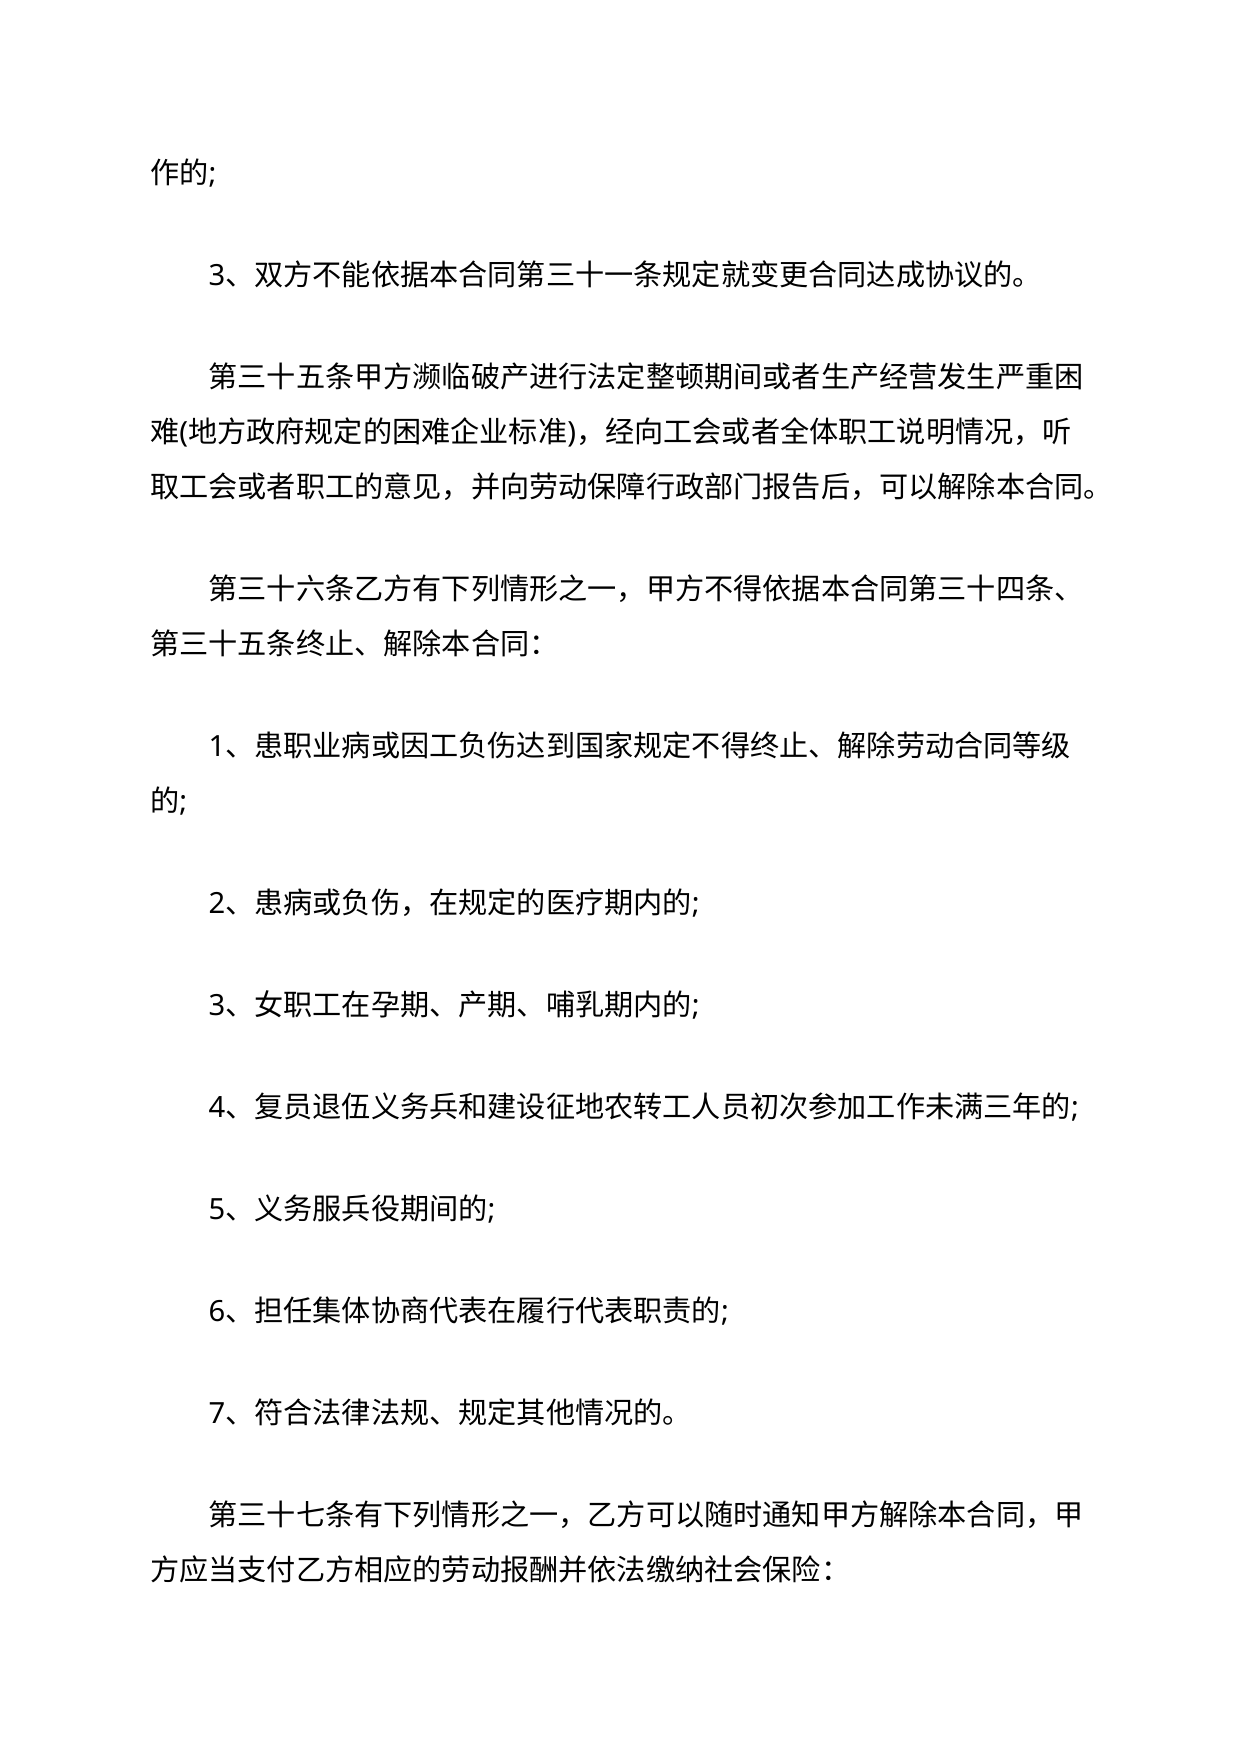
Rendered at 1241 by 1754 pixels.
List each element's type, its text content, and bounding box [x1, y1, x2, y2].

text 6、担任集体协商代表在履行代表职责的; [150, 1287, 1090, 1329]
text 3、双方不能依据本合同第三十一条规定就变更合同达成协议的。 [150, 252, 1090, 294]
text 第三十六条乙方有下列情形之一，甲方不得依据本合同第三十四条、第三十五条终止、解除本合同： [150, 566, 1090, 663]
text 第三十七条有下列情形之一，乙方可以随时通知甲方解除本合同，甲方应当支付乙方相应的劳动报酬并依法缴纳社会保险： [150, 1491, 1090, 1588]
text 第三十五条甲方濒临破产进行法定整顿期间或者生产经营发生严重困难(地方政府规定的困难企业标准)，经向工会或者全体职工说明情况，听取工会或者职工的意见，并向劳动保障行政部门报告后，可以解除本合同。 [150, 354, 1090, 506]
text 4、复员退伍义务兵和建设征地农转工人员初次参加工作未满三年的; [150, 1083, 1090, 1126]
text 3、女职工在孕期、产期、哺乳期内的; [150, 981, 1090, 1024]
text 2、患病或负伤，在规定的医疗期内的; [150, 879, 1090, 922]
text 1、患职业病或因工负伤达到国家规定不得终止、解除劳动合同等级的; [150, 722, 1090, 820]
text 5、义务服兵役期间的; [150, 1185, 1090, 1228]
text 7、符合法律法规、规定其他情况的。 [150, 1389, 1090, 1432]
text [150, 150, 1090, 192]
